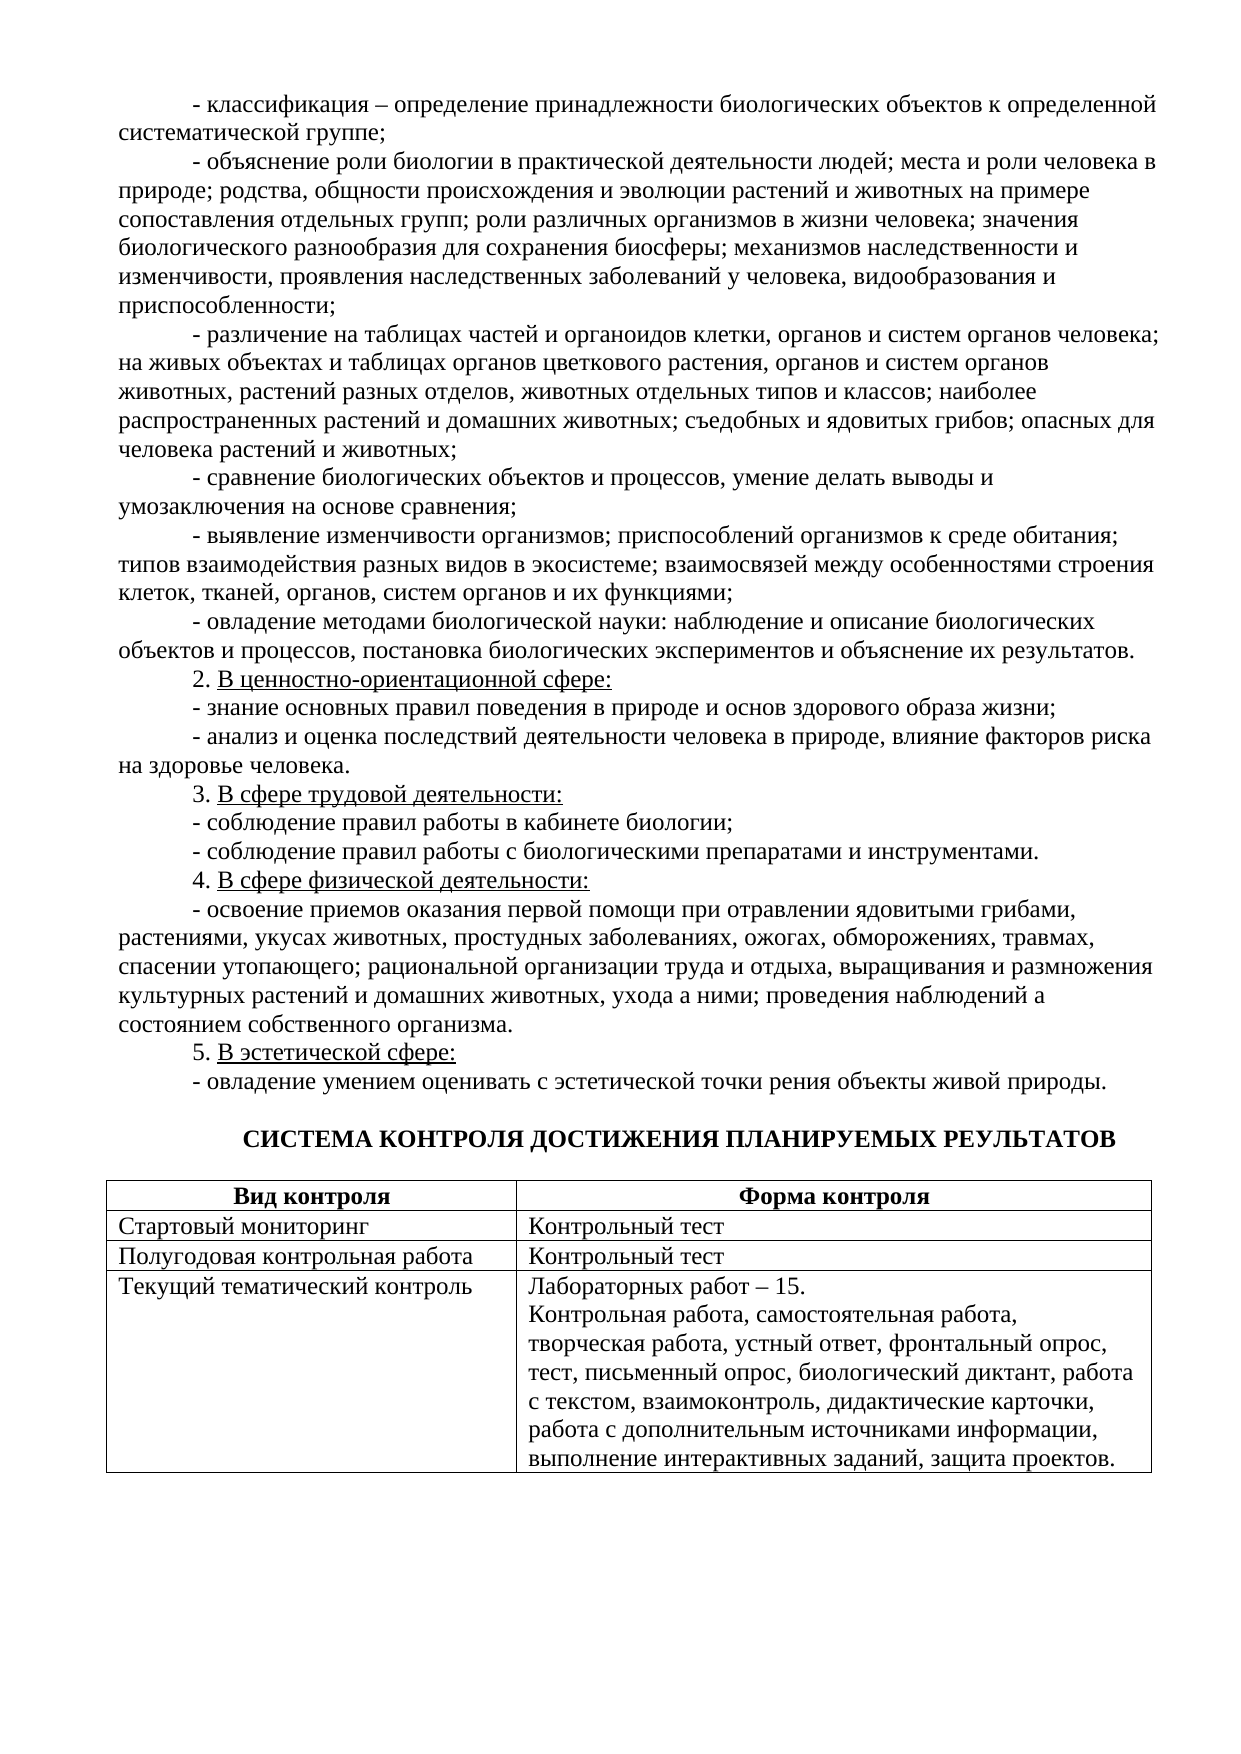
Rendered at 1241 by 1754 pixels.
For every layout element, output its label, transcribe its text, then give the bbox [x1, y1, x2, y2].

text - освоение приемов оказания первой помощи при отравлении ядовитыми грибами, растениями, укусах животных, простудных заболеваниях, ожогах, обморожениях, травмах, спасении утопающего; рациональной организации труда и отдыха, выращивания и размножения культурных растений и домашних животных, ухода а ними; проведения наблюдений а состоянием собственного организма. [118, 894, 1167, 1037]
text - сравнение биологических объектов и процессов, умение делать выводы и умозаключения на основе сравнения; [118, 462, 1167, 520]
text 3. В сфере трудовой деятельности: [118, 779, 1167, 807]
text - анализ и оценка последствий деятельности человека в природе, влияние факторов риска на здоровье человека. [118, 721, 1167, 779]
text - выявление изменчивости организмов; приспособлений организмов к среде обитания; типов взаимодействия разных видов в экосистеме; взаимосвязей между особенностями строения клеток, тканей, органов, систем органов и их функциями; [118, 520, 1167, 606]
table_cell Стартовый мониторинг [107, 1211, 516, 1240]
text 4. В сфере физической деятельности: [118, 865, 1167, 894]
text 2. В ценностно-ориентационной сфере: [118, 664, 1167, 692]
table_cell Контрольный тест [517, 1211, 1151, 1240]
text - овладение умением оценивать с эстетической точки рения объекты живой природы. [118, 1066, 1167, 1095]
text - соблюдение правил работы в кабинете биологии; [118, 807, 1167, 836]
text 5. В эстетической сфере: [118, 1037, 1167, 1066]
text - классификация – определение принадлежности биологических объектов к определенной систематической группе; [118, 89, 1167, 146]
table_cell Лабораторных работ – 15. Контрольная работа, самостоятельная работа, творческая работа, устный ответ, фронтальный опрос, тест, письменный опрос, биологический диктант, работа с текстом, взаимоконтроль, дидактические карточки, работа с дополнительным источниками информации, выполнение интерактивных заданий, защита проектов. [517, 1271, 1151, 1472]
table_cell Полугодовая контрольная работа [107, 1241, 516, 1270]
text - объяснение роли биологии в практической деятельности людей; места и роли человека в природе; родства, общности происхождения и эволюции растений и животных на примере сопоставления отдельных групп; роли различных организмов в жизни человека; значения биологического разнообразия для сохранения биосферы; механизмов наследственности и изменчивости, проявления наследственных заболеваний у человека, видообразования и приспособленности; [118, 146, 1167, 319]
text - овладение методами биологической науки: наблюдение и описание биологических объектов и процессов, постановка биологических экспериментов и объяснение их результатов. [118, 606, 1167, 664]
table_cell Текущий тематический контроль [107, 1271, 516, 1472]
table_header Форма контроля [517, 1181, 1151, 1210]
text - различение на таблицах частей и органоидов клетки, органов и систем органов человека; на живых объектах и таблицах органов цветкового растения, органов и систем органов животных, растений разных отделов, животных отдельных типов и классов; наиболее распространенных растений и домашних животных; съедобных и ядовитых грибов; опасных для человека растений и животных; [118, 319, 1167, 462]
text - знание основных правил поведения в природе и основ здорового образа жизни; [118, 692, 1167, 721]
text - соблюдение правил работы с биологическими препаратами и инструментами. [118, 836, 1167, 865]
text СИСТЕМА КОНТРОЛЯ ДОСТИЖЕНИЯ ПЛАНИРУЕМЫХ РЕУЛЬТАТОВ [118, 1124, 1167, 1152]
table_cell Контрольный тест [517, 1241, 1151, 1270]
table_header Вид контроля [107, 1181, 516, 1210]
